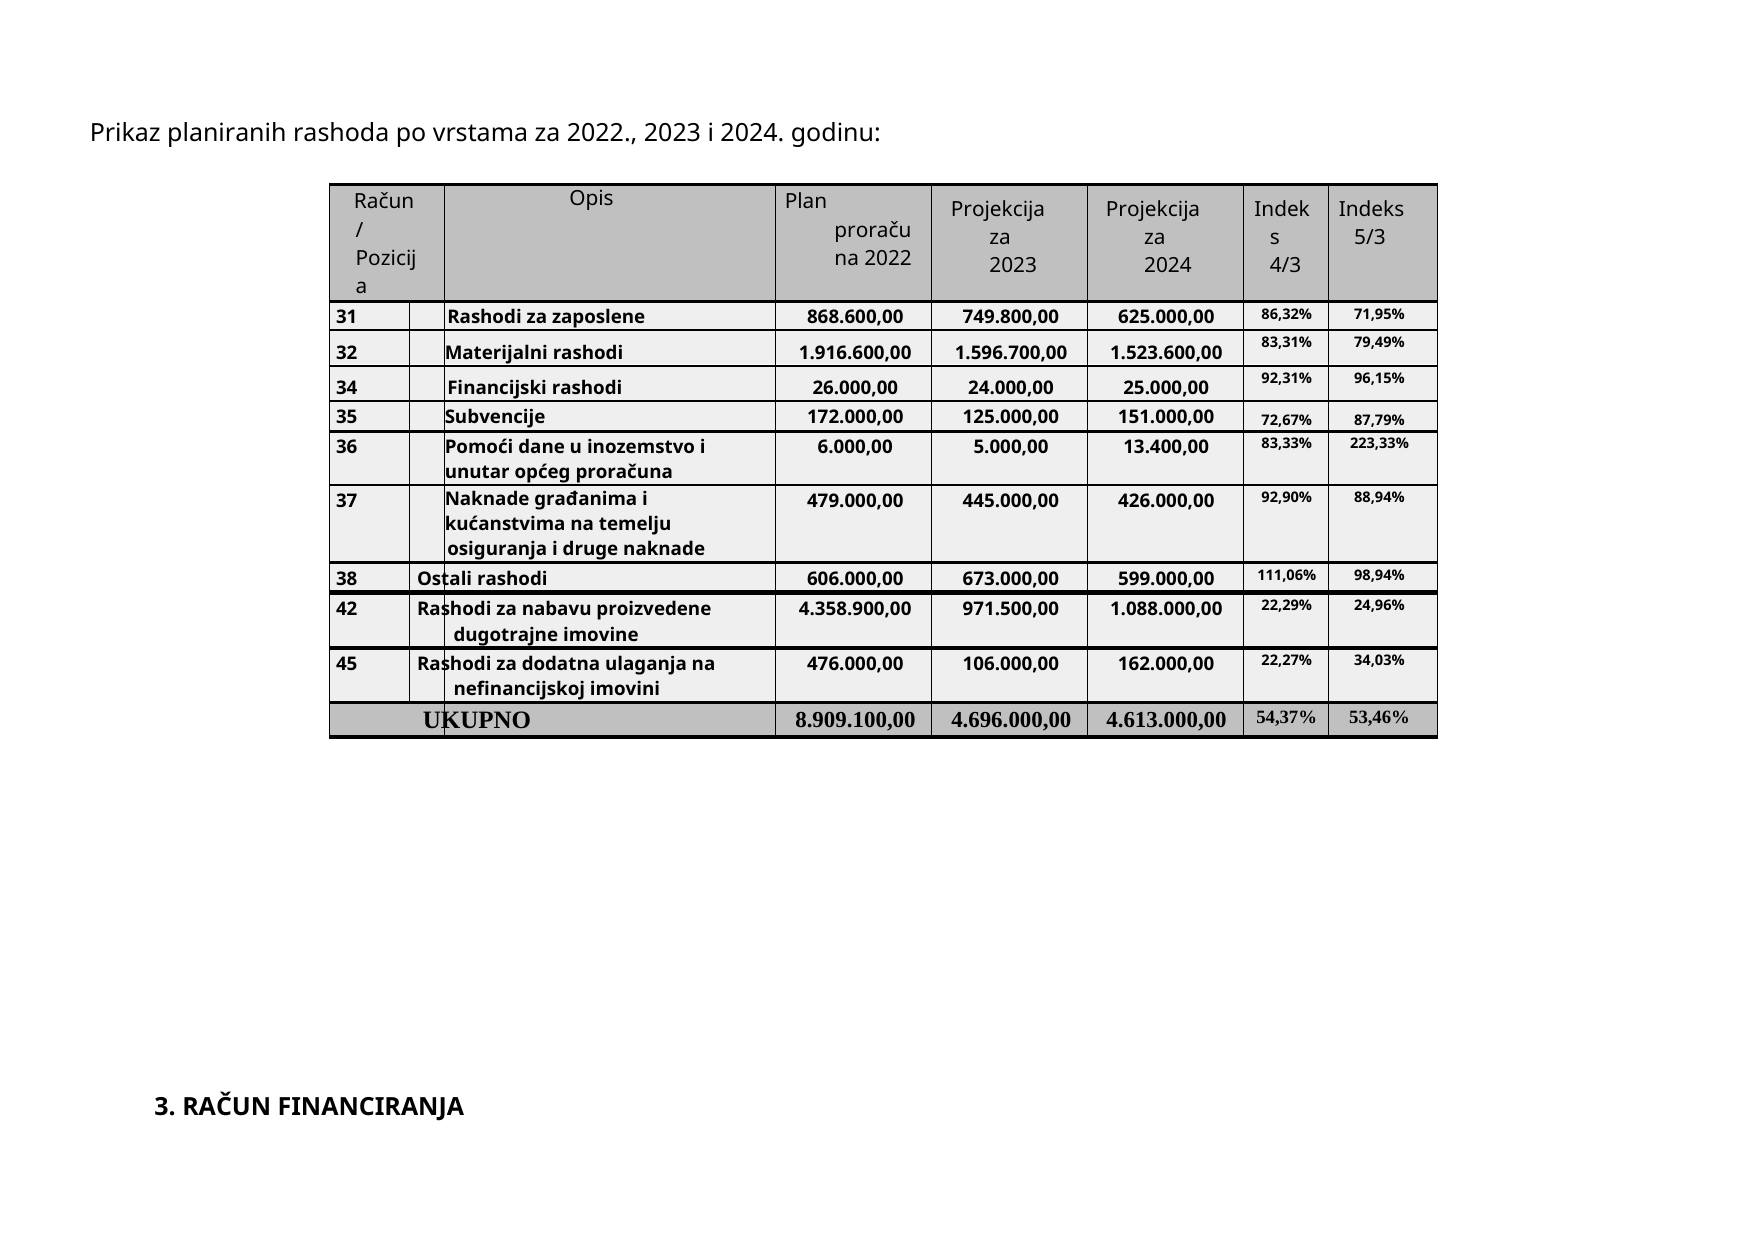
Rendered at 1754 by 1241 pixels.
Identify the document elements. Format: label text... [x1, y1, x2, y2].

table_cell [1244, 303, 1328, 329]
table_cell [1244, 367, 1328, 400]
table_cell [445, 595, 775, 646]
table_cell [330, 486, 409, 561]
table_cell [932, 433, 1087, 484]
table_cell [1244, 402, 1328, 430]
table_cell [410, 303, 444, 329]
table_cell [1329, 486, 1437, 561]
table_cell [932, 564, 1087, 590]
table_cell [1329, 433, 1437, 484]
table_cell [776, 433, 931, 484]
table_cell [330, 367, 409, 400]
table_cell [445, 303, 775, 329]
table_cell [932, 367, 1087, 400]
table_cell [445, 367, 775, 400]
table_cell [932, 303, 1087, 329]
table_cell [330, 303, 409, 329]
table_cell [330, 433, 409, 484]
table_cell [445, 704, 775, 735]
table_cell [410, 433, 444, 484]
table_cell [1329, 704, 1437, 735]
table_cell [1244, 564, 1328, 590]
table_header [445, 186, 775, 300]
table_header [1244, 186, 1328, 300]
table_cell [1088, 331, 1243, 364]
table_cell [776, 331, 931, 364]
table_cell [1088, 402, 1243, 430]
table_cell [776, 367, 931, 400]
text Prikaz planiranih rashoda po vrstama za 2022., 2023 i 2024. godinu: [89, 114, 1721, 149]
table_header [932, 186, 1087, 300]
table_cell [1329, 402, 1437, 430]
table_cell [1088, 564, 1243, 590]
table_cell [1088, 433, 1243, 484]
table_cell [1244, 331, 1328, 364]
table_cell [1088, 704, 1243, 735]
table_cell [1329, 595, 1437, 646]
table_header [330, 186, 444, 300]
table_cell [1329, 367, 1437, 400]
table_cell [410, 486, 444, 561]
text 3. RAČUN FINANCIRANJA [154, 1089, 1721, 1123]
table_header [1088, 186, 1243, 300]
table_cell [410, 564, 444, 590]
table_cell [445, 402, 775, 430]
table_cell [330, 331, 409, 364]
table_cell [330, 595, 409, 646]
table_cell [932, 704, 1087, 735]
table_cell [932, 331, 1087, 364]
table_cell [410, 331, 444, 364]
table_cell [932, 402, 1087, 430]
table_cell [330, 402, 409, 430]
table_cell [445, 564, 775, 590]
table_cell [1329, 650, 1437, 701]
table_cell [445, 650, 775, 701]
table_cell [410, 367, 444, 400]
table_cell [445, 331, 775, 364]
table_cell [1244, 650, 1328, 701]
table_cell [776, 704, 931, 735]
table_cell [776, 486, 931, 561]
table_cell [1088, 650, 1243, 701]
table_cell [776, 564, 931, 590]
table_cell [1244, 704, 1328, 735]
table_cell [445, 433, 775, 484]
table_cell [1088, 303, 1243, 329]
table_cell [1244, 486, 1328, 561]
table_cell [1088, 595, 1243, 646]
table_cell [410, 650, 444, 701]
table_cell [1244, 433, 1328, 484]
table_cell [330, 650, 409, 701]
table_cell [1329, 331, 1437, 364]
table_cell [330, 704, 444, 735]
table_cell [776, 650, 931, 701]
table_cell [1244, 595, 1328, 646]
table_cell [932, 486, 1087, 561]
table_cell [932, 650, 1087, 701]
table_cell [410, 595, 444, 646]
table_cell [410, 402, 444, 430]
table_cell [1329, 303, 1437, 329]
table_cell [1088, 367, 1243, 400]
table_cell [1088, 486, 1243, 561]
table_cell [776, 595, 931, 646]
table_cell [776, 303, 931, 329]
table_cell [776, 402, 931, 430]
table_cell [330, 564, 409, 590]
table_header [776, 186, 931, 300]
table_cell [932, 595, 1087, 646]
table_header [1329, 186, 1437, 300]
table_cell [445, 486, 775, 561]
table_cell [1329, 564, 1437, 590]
